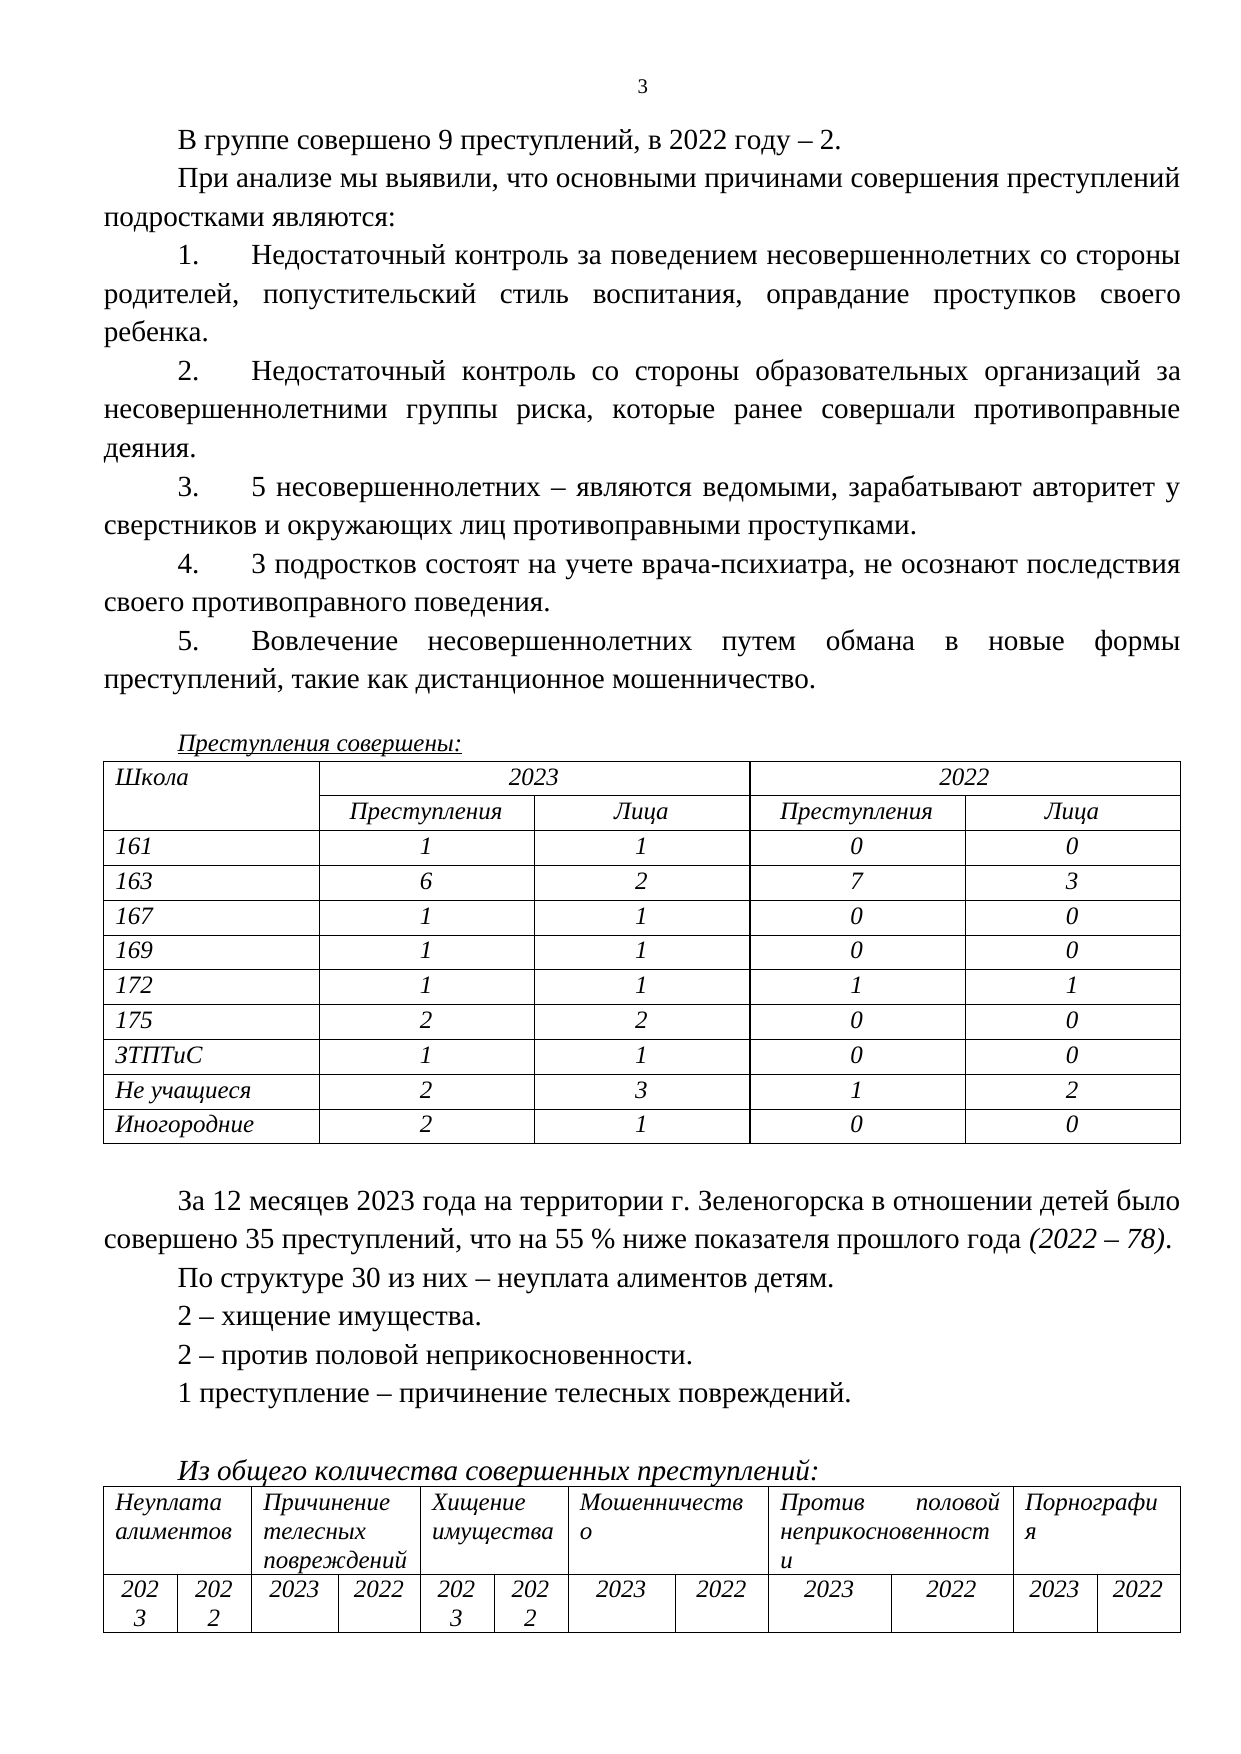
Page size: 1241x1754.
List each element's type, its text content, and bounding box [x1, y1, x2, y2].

list За 12 месяцев 2023 года на территории г. Зеленогорска в отношении детей было совершено 35 преступлений, что на 55 % ниже показателя прошлого года (2022 – 78). [103, 1183, 1181, 1255]
table_cell 2 [320, 1005, 534, 1039]
table_header Хищение имущества [421, 1487, 568, 1573]
table_cell 1 [751, 1075, 965, 1108]
list В группе совершено 9 преступлений, в 2022 году – 2. [103, 122, 1181, 155]
table_cell 163 [104, 866, 319, 900]
table_cell 1 [535, 901, 749, 934]
table_cell Лица [535, 796, 749, 830]
list 5 несовершеннолетних – являются ведомыми, зарабатывают авторитет у сверстников и окружающих лиц противоправными проступками. [103, 469, 1181, 541]
table_cell 1 [966, 970, 1180, 1004]
list 3 подростков состоят на учете врача-психиатра, не осознают последствия своего противоправного поведения. [103, 546, 1181, 618]
list Из общего количества совершенных преступлений: [103, 1453, 1181, 1486]
table_cell 2022 [339, 1575, 420, 1632]
table_cell 2023 [421, 1575, 494, 1632]
table_cell 1 [320, 936, 534, 969]
table_cell 2 [535, 866, 749, 900]
table_header Против половой неприкосновенности [769, 1487, 1013, 1573]
table_header Причинение телесных повреждений [252, 1487, 420, 1573]
table_cell Лица [966, 796, 1180, 830]
table_cell 0 [966, 1110, 1180, 1143]
table_cell 1 [320, 1040, 534, 1074]
table_cell 2 [966, 1075, 1180, 1108]
table_cell 1 [535, 970, 749, 1004]
table_cell 175 [104, 1005, 319, 1039]
table_cell 0 [751, 936, 965, 969]
table_cell 2 [320, 1075, 534, 1108]
table_cell Преступления [751, 796, 965, 830]
list 2 – против половой неприкосновенности. [103, 1337, 1181, 1371]
table_header Неуплата алиментов [104, 1487, 251, 1573]
table_cell 1 [320, 831, 534, 865]
table_cell 2023 [769, 1575, 891, 1632]
table_cell 1 [535, 936, 749, 969]
table_header Мошенничество [569, 1487, 768, 1573]
table_cell 2023 [252, 1575, 338, 1632]
list По структуре 30 из них – неуплата алиментов детям. [103, 1260, 1181, 1293]
table_cell 0 [966, 936, 1180, 969]
list Вовлечение несовершеннолетних путем обмана в новые формы преступлений, такие как дистанционное мошенничество. [103, 623, 1181, 695]
table_cell 1 [535, 1040, 749, 1074]
table_cell 3 [966, 866, 1180, 900]
table_cell 1 [751, 970, 965, 1004]
table_cell 2022 [178, 1575, 251, 1632]
table_cell 1 [535, 1110, 749, 1143]
table_cell 0 [966, 1040, 1180, 1074]
table_header Порнография [1014, 1487, 1180, 1573]
table_cell 1 [320, 970, 534, 1004]
table_cell 2022 [495, 1575, 568, 1632]
table_cell 0 [966, 901, 1180, 934]
table_cell 2022 [1098, 1575, 1180, 1632]
table_cell Не учащиеся [104, 1075, 319, 1108]
table_cell 2022 [676, 1575, 768, 1632]
table_cell 1 [535, 831, 749, 865]
table_cell 1 [320, 901, 534, 934]
table_header Школа [104, 762, 319, 830]
table_cell 0 [751, 901, 965, 934]
table_cell 2 [320, 1110, 534, 1143]
table_cell 169 [104, 936, 319, 969]
table_cell 2023 [104, 1575, 177, 1632]
table_cell 7 [751, 866, 965, 900]
list Недостаточный контроль со стороны образовательных организаций за несовершеннолетними группы риска, которые ранее совершали противоправные деяния. [103, 353, 1181, 464]
table_cell 167 [104, 901, 319, 934]
list 2 – хищение имущества. [103, 1298, 1181, 1332]
table_cell 2023 [1014, 1575, 1097, 1632]
list При анализе мы выявили, что основными причинами совершения преступлений подростками являются: [103, 160, 1181, 232]
table_cell Преступления [320, 796, 534, 830]
table_cell 2022 [892, 1575, 1013, 1632]
table_cell 0 [966, 1005, 1180, 1039]
list Преступления совершены: [103, 728, 1181, 756]
table_cell Иногородние [104, 1110, 319, 1143]
table_cell 161 [104, 831, 319, 865]
table_cell 172 [104, 970, 319, 1004]
table_cell 0 [751, 1005, 965, 1039]
table_header 2022 [751, 762, 1180, 795]
table_cell 2 [535, 1005, 749, 1039]
table_cell ЗТПТиС [104, 1040, 319, 1074]
table_cell 0 [751, 831, 965, 865]
table_cell 0 [751, 1110, 965, 1143]
table_cell 0 [751, 1040, 965, 1074]
list 1 преступление – причинение телесных повреждений. [103, 1376, 1181, 1409]
list Недостаточный контроль за поведением несовершеннолетних со стороны родителей, попустительский стиль воспитания, оправдание проступков своего ребенка. [103, 237, 1181, 348]
table_cell 0 [966, 831, 1180, 865]
table_cell 3 [535, 1075, 749, 1108]
table_cell 2023 [569, 1575, 675, 1632]
table_cell 6 [320, 866, 534, 900]
table_header 2023 [320, 762, 749, 795]
